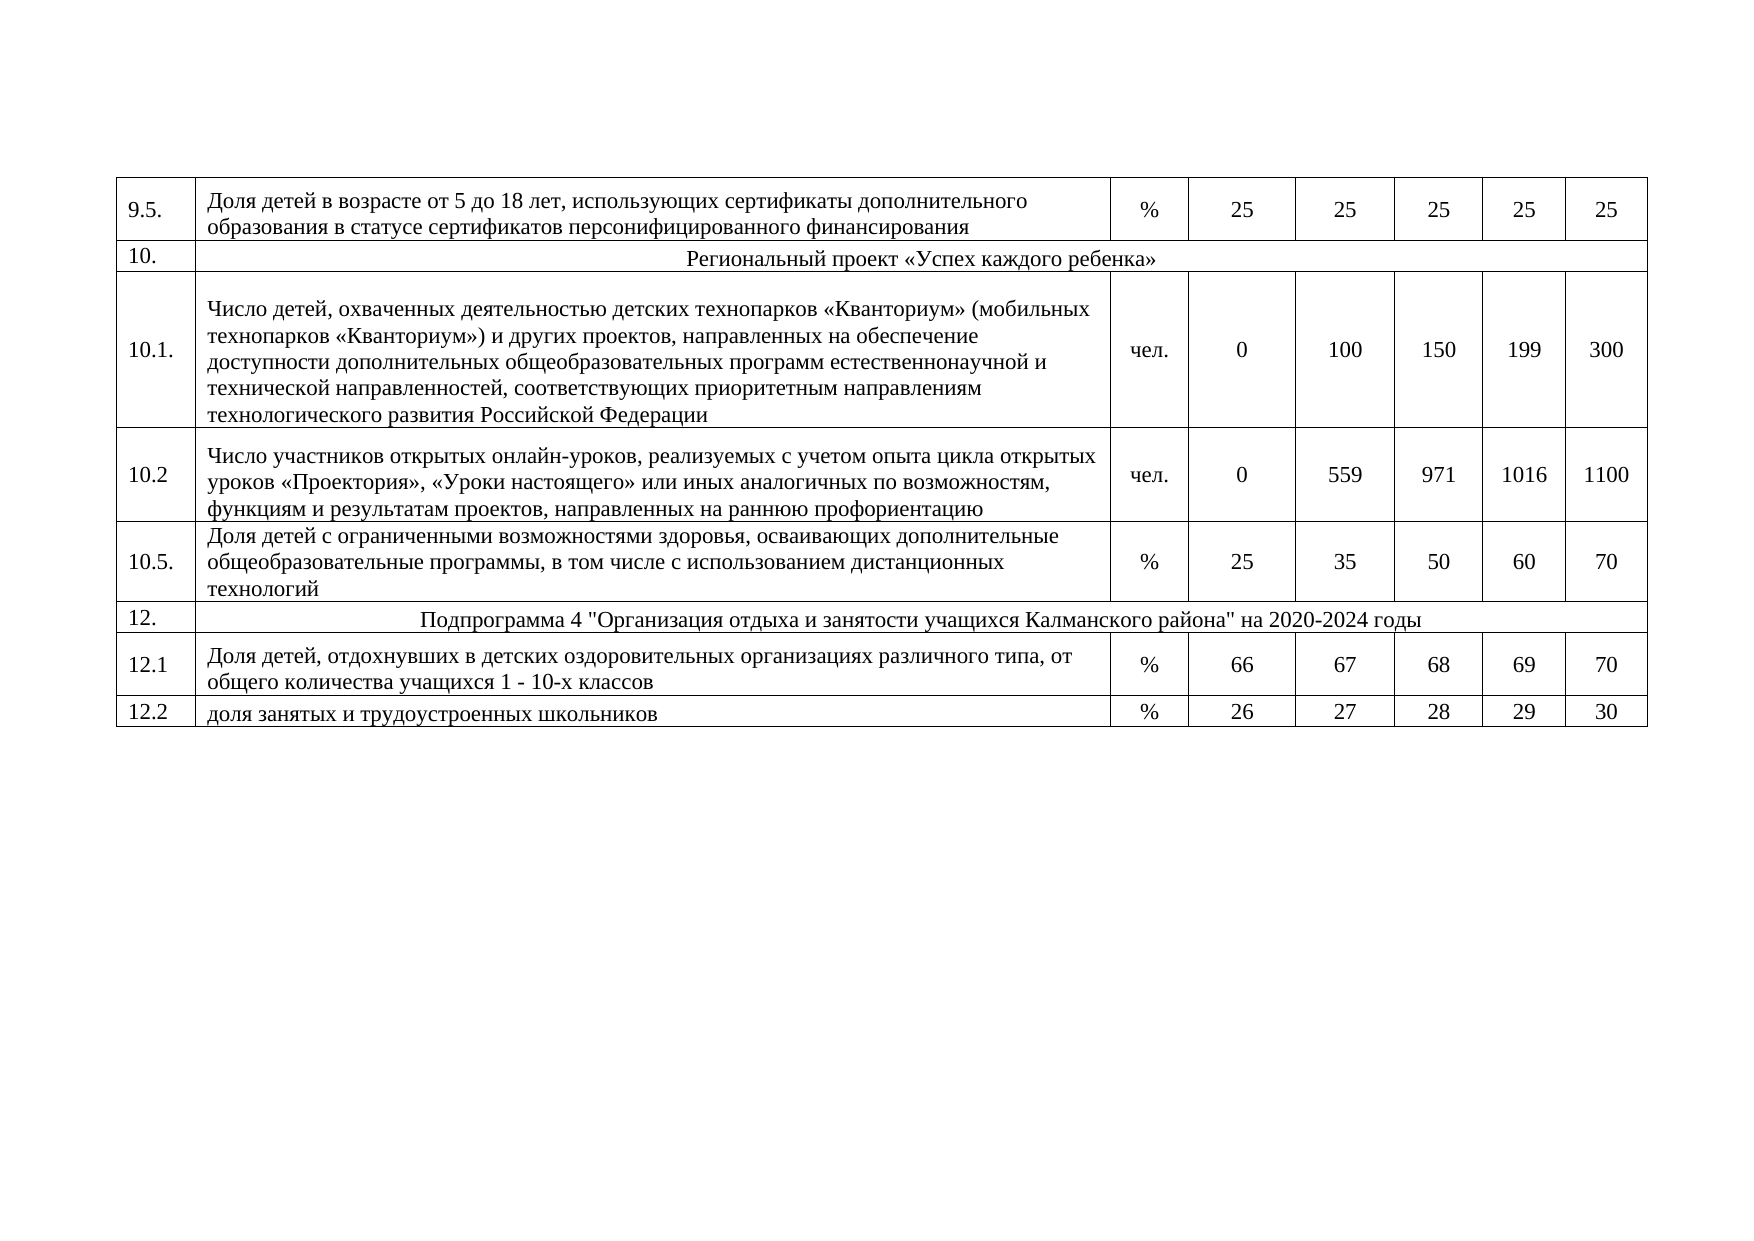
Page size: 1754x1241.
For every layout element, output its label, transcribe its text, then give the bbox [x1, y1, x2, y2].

table_cell 12. [117, 602, 195, 632]
table_cell Доля детей в возрасте от 5 до 18 лет, использующих сертификаты дополнительного образования в статусе сертификатов персонифицированного финансирования [196, 178, 1110, 240]
table_cell Число участников открытых онлайн-уроков, реализуемых с учетом опыта цикла открытых уроков «Проектория», «Уроки настоящего» или иных аналогичных по возможностям, функциям и результатам проектов, направленных на раннюю профориентацию [196, 428, 1110, 521]
table_cell 0 [1189, 428, 1295, 521]
table_cell 100 [1296, 272, 1394, 427]
table_cell Доля детей, отдохнувших в детских оздоровительных организациях различного типа, от общего количества учащихся 1 - 10-х классов [196, 633, 1110, 695]
table_cell % [1111, 522, 1188, 601]
table_cell 70 [1566, 522, 1647, 601]
table_cell 150 [1395, 272, 1482, 427]
table_cell 25 [1189, 522, 1295, 601]
table_cell 26 [1189, 696, 1295, 726]
table_cell 35 [1296, 522, 1394, 601]
table_cell 1100 [1566, 428, 1647, 521]
table_cell 0 [1189, 272, 1295, 427]
table_cell 25 [1189, 178, 1295, 240]
table_cell Региональный проект «Успех каждого ребенка» [196, 241, 1647, 271]
table_cell 66 [1189, 633, 1295, 695]
table_cell % [1111, 178, 1188, 240]
table_cell 559 [1296, 428, 1394, 521]
table_cell 27 [1296, 696, 1394, 726]
table_cell 10. [117, 241, 195, 271]
table_cell 30 [1566, 696, 1647, 726]
table_cell 29 [1483, 696, 1565, 726]
table_cell 971 [1395, 428, 1482, 521]
table_cell 25 [1483, 178, 1565, 240]
table_cell 1016 [1483, 428, 1565, 521]
table_cell 69 [1483, 633, 1565, 695]
table_cell % [1111, 633, 1188, 695]
table_cell чел. [1111, 272, 1188, 427]
table_cell 9.5. [117, 178, 195, 240]
table_cell 28 [1395, 696, 1482, 726]
table_cell 10.5. [117, 522, 195, 601]
table_cell 12.1 [117, 633, 195, 695]
table_cell Число детей, охваченных деятельностью детских технопарков «Кванториум» (мобильных технопарков «Кванториум») и других проектов, направленных на обеспечение доступности дополнительных общеобразовательных программ естественнонаучной и технической направленностей, соответствующих приоритетным направлениям технологического развития Российской Федерации [196, 272, 1110, 427]
table_cell 25 [1566, 178, 1647, 240]
table_cell 67 [1296, 633, 1394, 695]
table_cell 300 [1566, 272, 1647, 427]
table_cell 25 [1395, 178, 1482, 240]
table_cell 68 [1395, 633, 1482, 695]
table_cell Доля детей с ограниченными возможностями здоровья, осваивающих дополнительные общеобразовательные программы, в том числе с использованием дистанционных технологий [196, 522, 1110, 601]
table_cell 70 [1566, 633, 1647, 695]
table_cell доля занятых и трудоустроенных школьников [196, 696, 1110, 726]
table_cell % [1111, 696, 1188, 726]
table_cell 12.2 [117, 696, 195, 726]
table_cell чел. [1111, 428, 1188, 521]
table_cell 199 [1483, 272, 1565, 427]
table_cell 50 [1395, 522, 1482, 601]
table_cell 60 [1483, 522, 1565, 601]
table_cell 10.2 [117, 428, 195, 521]
table_cell Подпрограмма 4 "Организация отдыха и занятости учащихся Калманского района" на 2020-2024 годы [196, 602, 1647, 632]
table_cell 10.1. [117, 272, 195, 427]
table_cell 25 [1296, 178, 1394, 240]
